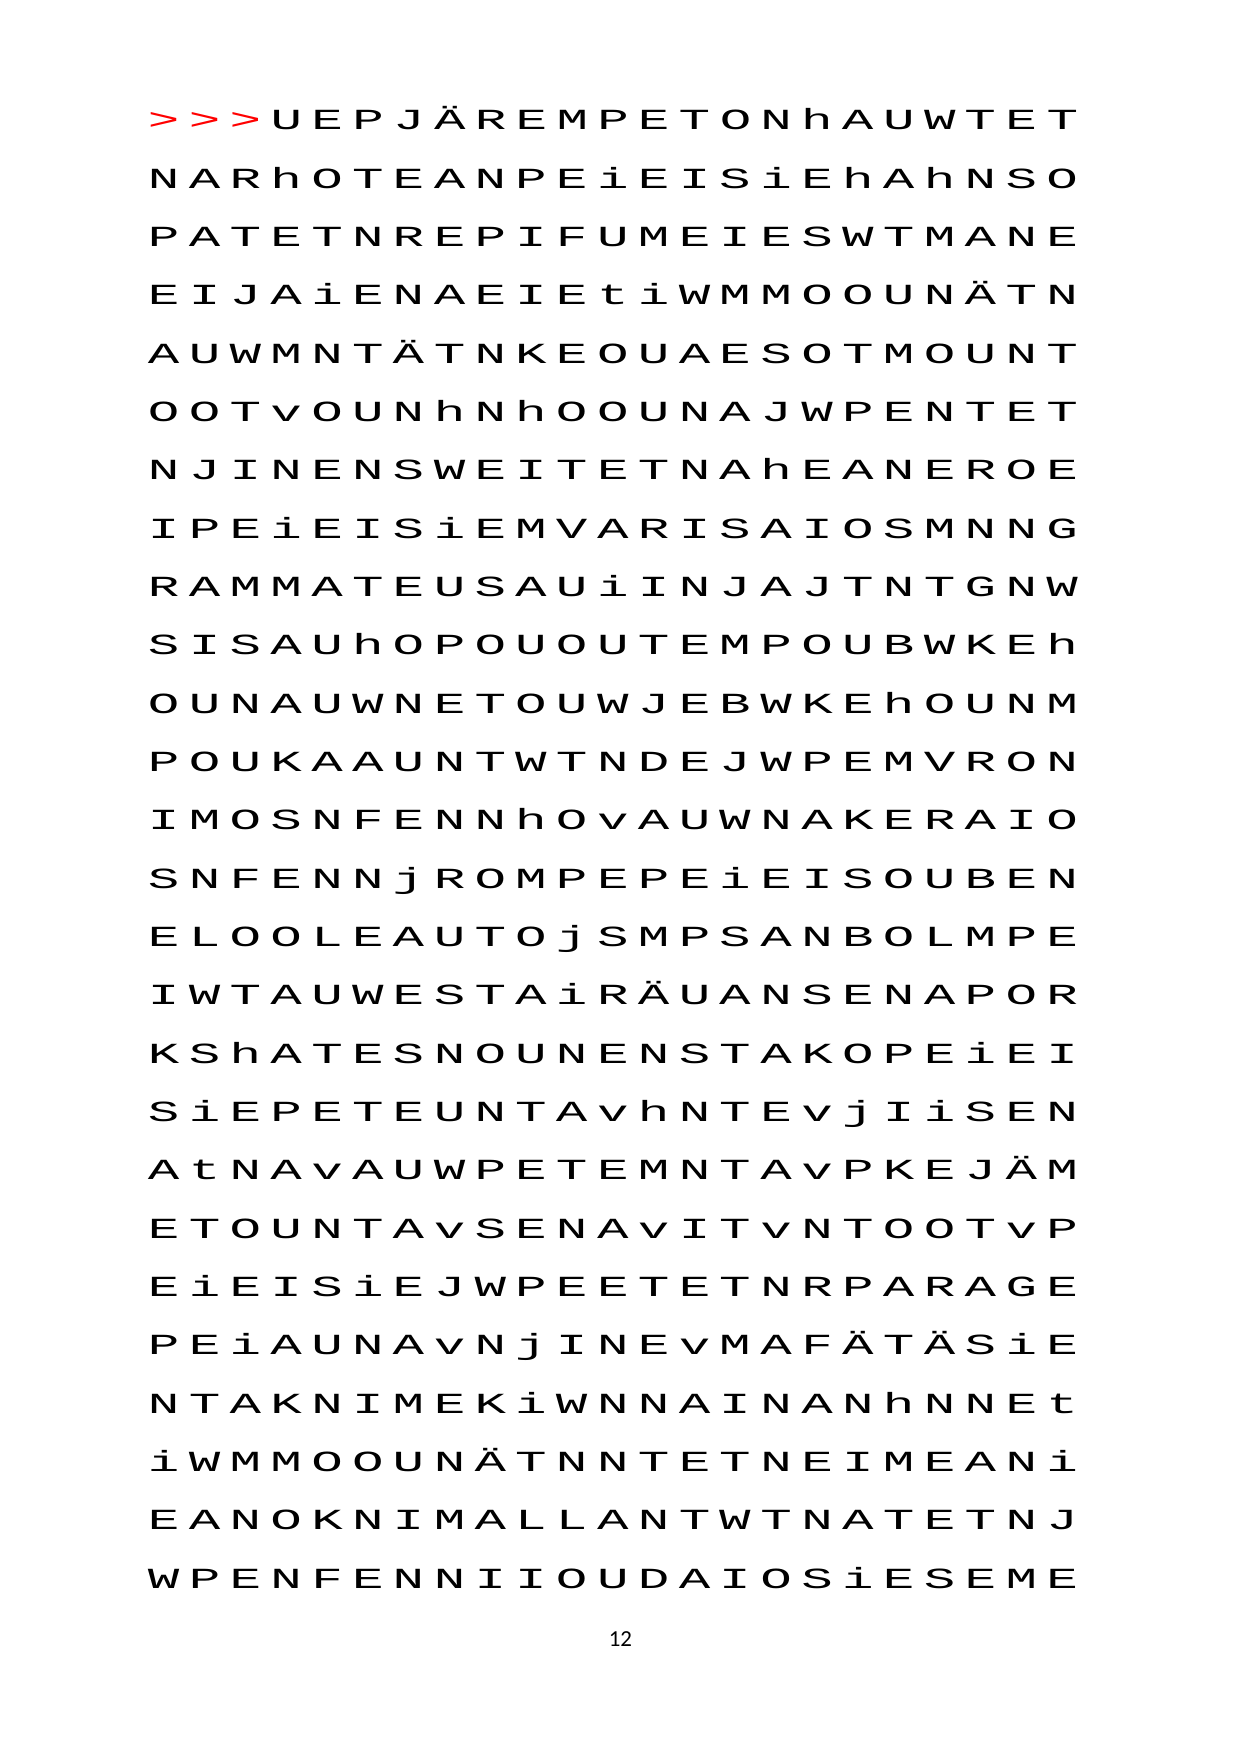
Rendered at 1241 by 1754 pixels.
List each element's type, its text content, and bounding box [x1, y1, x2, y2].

text ETOUNTAvSENAvITvNTOOTvP [148, 1215, 1092, 1244]
text SNFENNjROMPEPEiEISOUBEN [148, 865, 1092, 894]
text WPENFENNIIOUDAIOSiESEME [148, 1565, 1092, 1594]
text AUWMNTÄTNKEOUAESOTMOUNT [148, 340, 1092, 369]
text >>>UEPJÄREMPETONhAUWTET [148, 106, 1092, 136]
text SiEPETEUNTAvhNTEvjIiSEN [148, 1098, 1092, 1127]
text EiEISiEJWPEETETNRPARAGE [148, 1273, 1092, 1302]
text IWTAUWESTAiRÄUANSENAPOR [148, 981, 1092, 1011]
text SISAUhOPOUOUTEMPOUBWKEh [148, 631, 1092, 661]
text NTAKNIMEKiWNNAINANhNNEt [148, 1390, 1092, 1419]
text iWMMOOUNÄTNNTETNEIMEANi [148, 1448, 1092, 1477]
text KShATESNOUNENSTAKOPEiEI [148, 1040, 1092, 1069]
text PEiAUNAvNjINEvMAFÄTÄSiE [148, 1331, 1092, 1361]
text IPEiEISiEMVARISAIOSMNNG [148, 515, 1092, 544]
text POUKAAUNTWTNDEJWPEMVRON [148, 748, 1092, 777]
text NJINENSWEITETNAhEANEROE [148, 456, 1092, 486]
text EANOKNIMALLANTWTNATETNJ [148, 1506, 1092, 1536]
text OOTvOUNhNhOOUNAJWPENTET [148, 398, 1092, 427]
text IMOSNFENNhOvAUWNAKERAIO [148, 806, 1092, 836]
text RAMMATEUSAUiINJAJTNTGNW [148, 573, 1092, 602]
text OUNAUWNETOUWJEBWKEhOUNM [148, 690, 1092, 719]
text PATETNREPIFUMEIESWTMANE [148, 223, 1092, 252]
text ELOOLEAUTOjSMPSANBOLMPE [148, 923, 1092, 952]
text EIJAiENAEIEtiWMMOOUNÄTN [148, 281, 1092, 311]
text NARhOTEANPEiEISiEhAhNSO [148, 165, 1092, 194]
text AtNAvAUWPETEMNTAvPKEJÄM [148, 1156, 1092, 1186]
